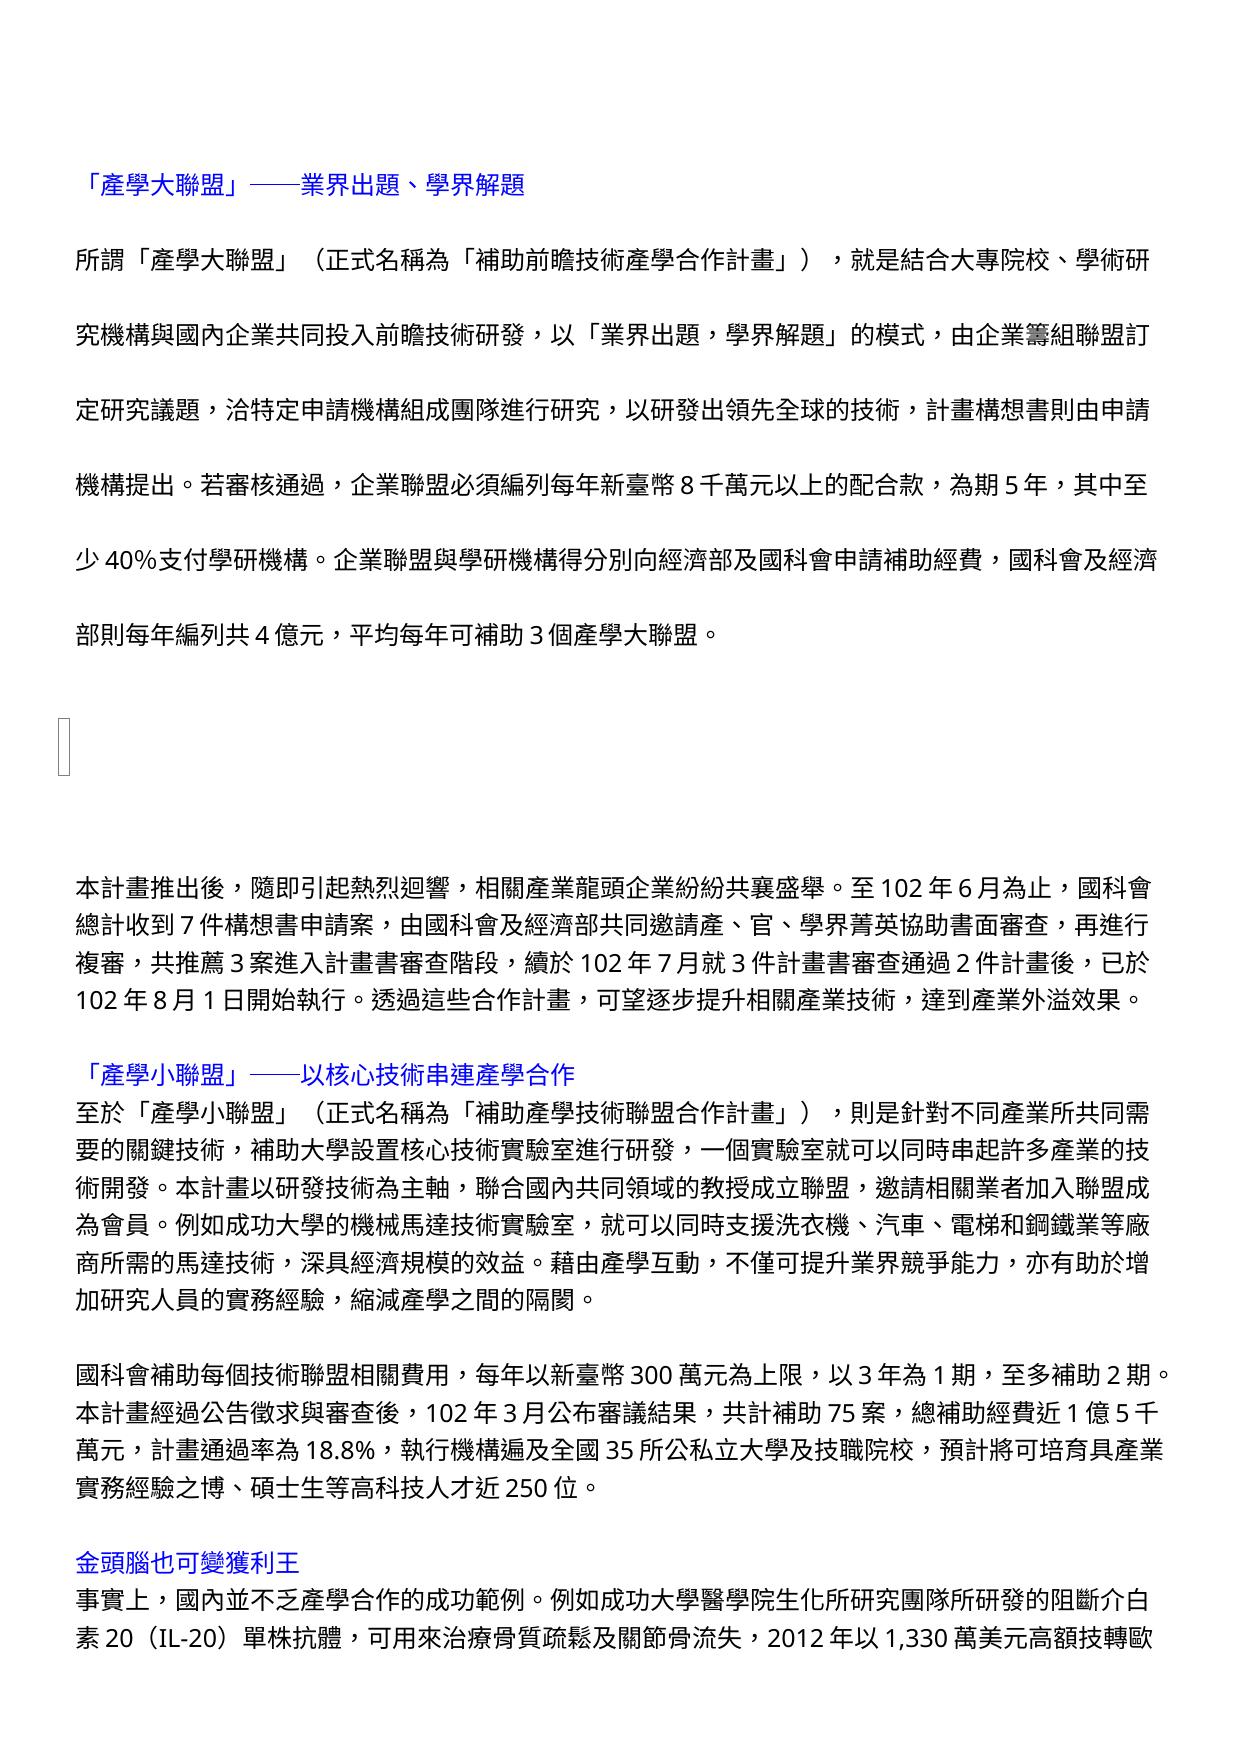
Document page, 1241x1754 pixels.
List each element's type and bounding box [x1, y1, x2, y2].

text [75, 717, 1165, 1655]
text [75, 89, 1165, 652]
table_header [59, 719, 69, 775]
